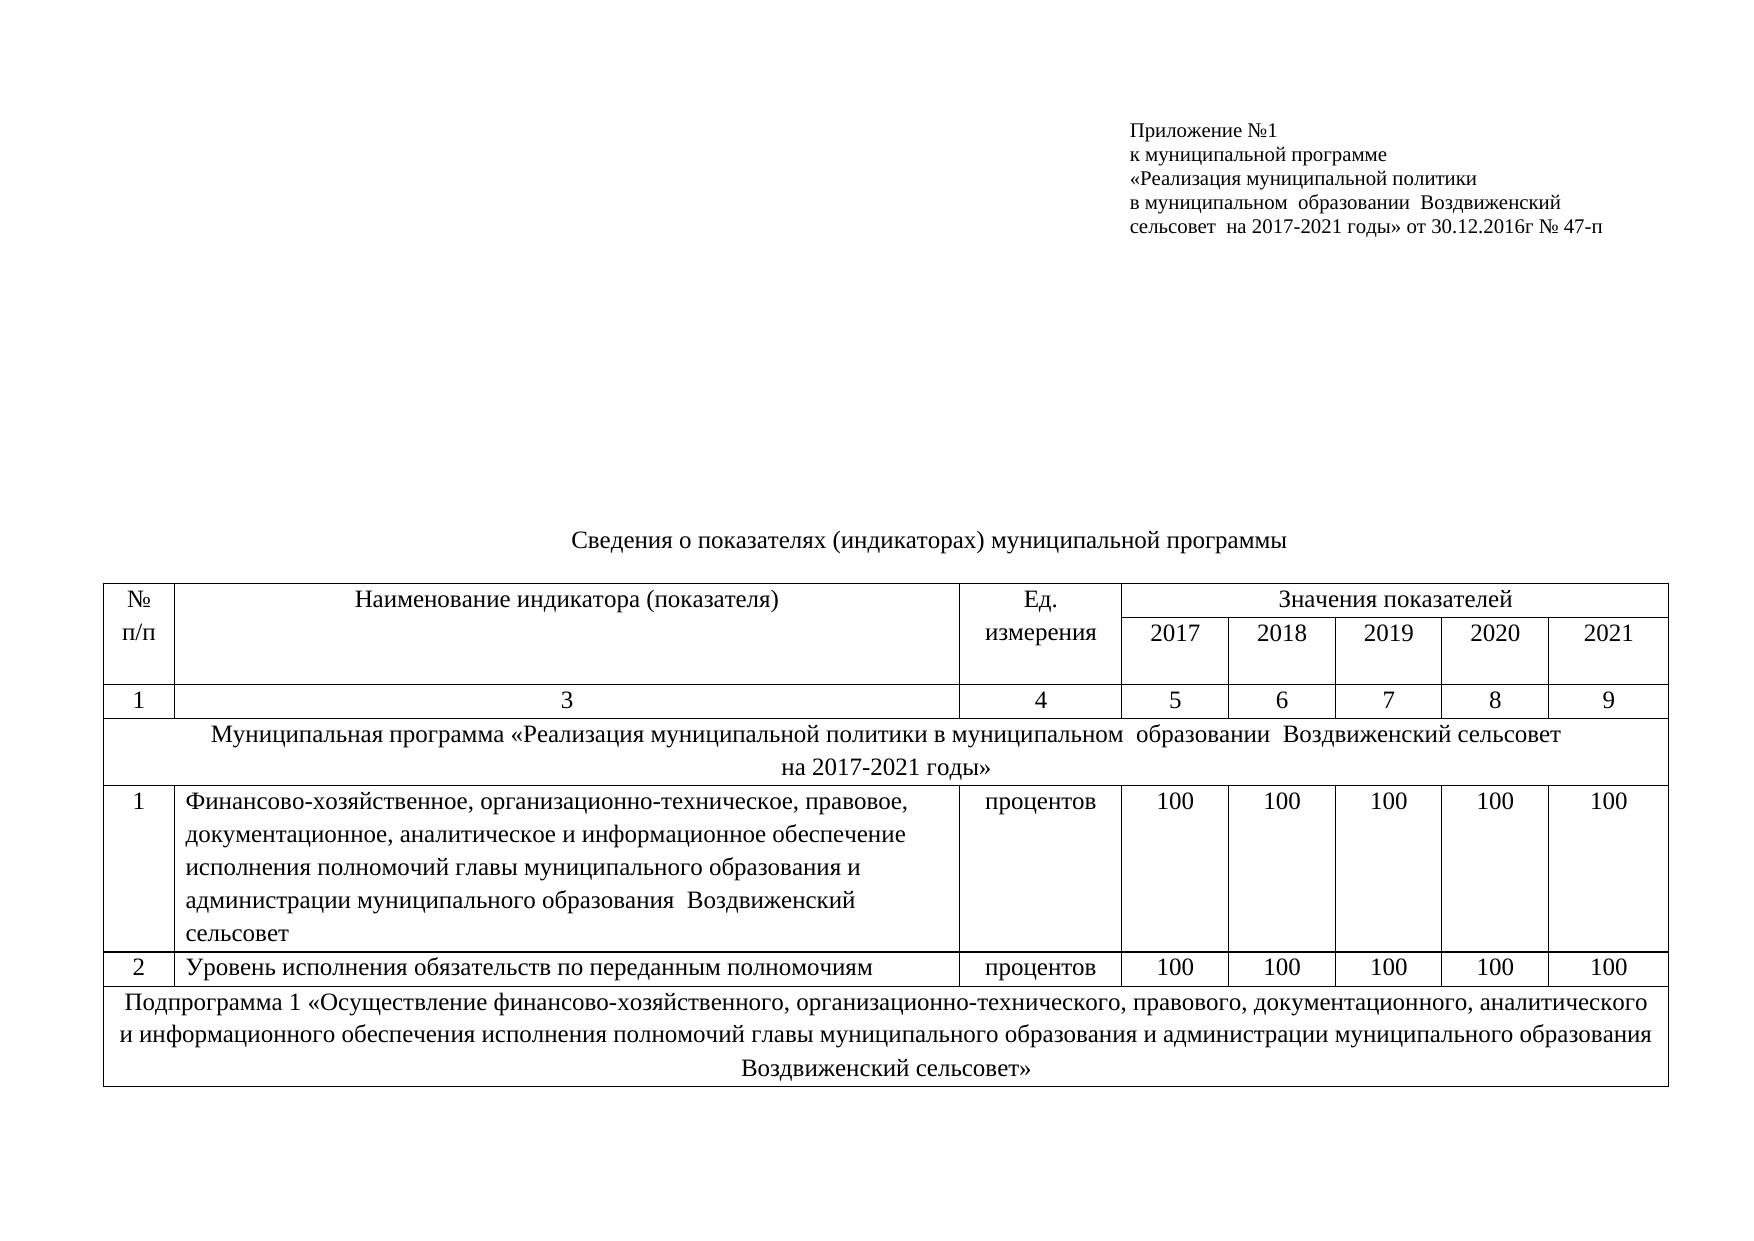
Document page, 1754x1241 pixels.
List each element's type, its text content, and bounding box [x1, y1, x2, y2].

table_cell 2 [104, 953, 174, 986]
table_cell 100 [1122, 786, 1228, 951]
table_cell процентов [960, 786, 1121, 951]
table_cell 5 [1122, 685, 1228, 718]
table_cell 100 [1549, 786, 1668, 951]
table_header Ед. измерения [960, 584, 1121, 684]
table_cell 100 [1122, 953, 1228, 986]
table_cell 2020 [1442, 618, 1548, 684]
table_cell Муниципальная программа «Реализация муниципальной политики в муниципальном образовании Воздвиженский сельсовет на 2017-2021 годы» [104, 719, 1668, 785]
table_cell 2019 [1336, 618, 1441, 684]
table_cell Уровень исполнения обязательств по переданным полномочиям [175, 953, 959, 986]
table_cell 2018 [1229, 618, 1335, 684]
table_cell 100 [1229, 786, 1335, 951]
table_cell 2017 [1122, 618, 1228, 684]
table_cell 4 [960, 685, 1121, 718]
table_cell 6 [1229, 685, 1335, 718]
table_cell процентов [960, 953, 1121, 986]
table_cell 1 [104, 685, 174, 718]
table_header Значения показателей [1122, 584, 1668, 617]
table_cell 100 [1336, 786, 1441, 951]
table_cell 7 [1336, 685, 1441, 718]
table_cell 2021 [1549, 618, 1668, 684]
table_header Наименование индикатора (показателя) [175, 584, 959, 684]
text Сведения о показателях (индикаторах) муниципальной программы [148, 526, 1636, 554]
table_cell 8 [1442, 685, 1548, 718]
table_cell 100 [1549, 953, 1668, 986]
table_cell 3 [175, 685, 959, 718]
table_header Приложение №1 к муниципальной программе «Реализация муниципальной политики в муниципальном образовании Воздвиженский сельсовет на 2017-2021 годы» от 30.12.2016г № 47-п [1118, 118, 1636, 324]
table_cell 1 [104, 786, 174, 951]
table_header № п/п [104, 584, 174, 684]
table_cell 100 [1442, 786, 1548, 951]
table_cell 100 [1442, 953, 1548, 986]
table_cell Финансово-хозяйственное, организационно-техническое, правовое, документационное, аналитическое и информационное обеспечение исполнения полномочий главы муниципального образования и администрации муниципального образования Воздвиженский сельсовет [175, 786, 959, 951]
table_cell 100 [1229, 953, 1335, 986]
table_cell 100 [1336, 953, 1441, 986]
table_cell 9 [1549, 685, 1668, 718]
table_cell Подпрограмма 1 «Осуществление финансово-хозяйственного, организационно-технического, правового, документационного, аналитического и информационного обеспечения исполнения полномочий главы муниципального образования и администрации муниципального образования Воздвиженский сельсовет» [104, 987, 1668, 1086]
